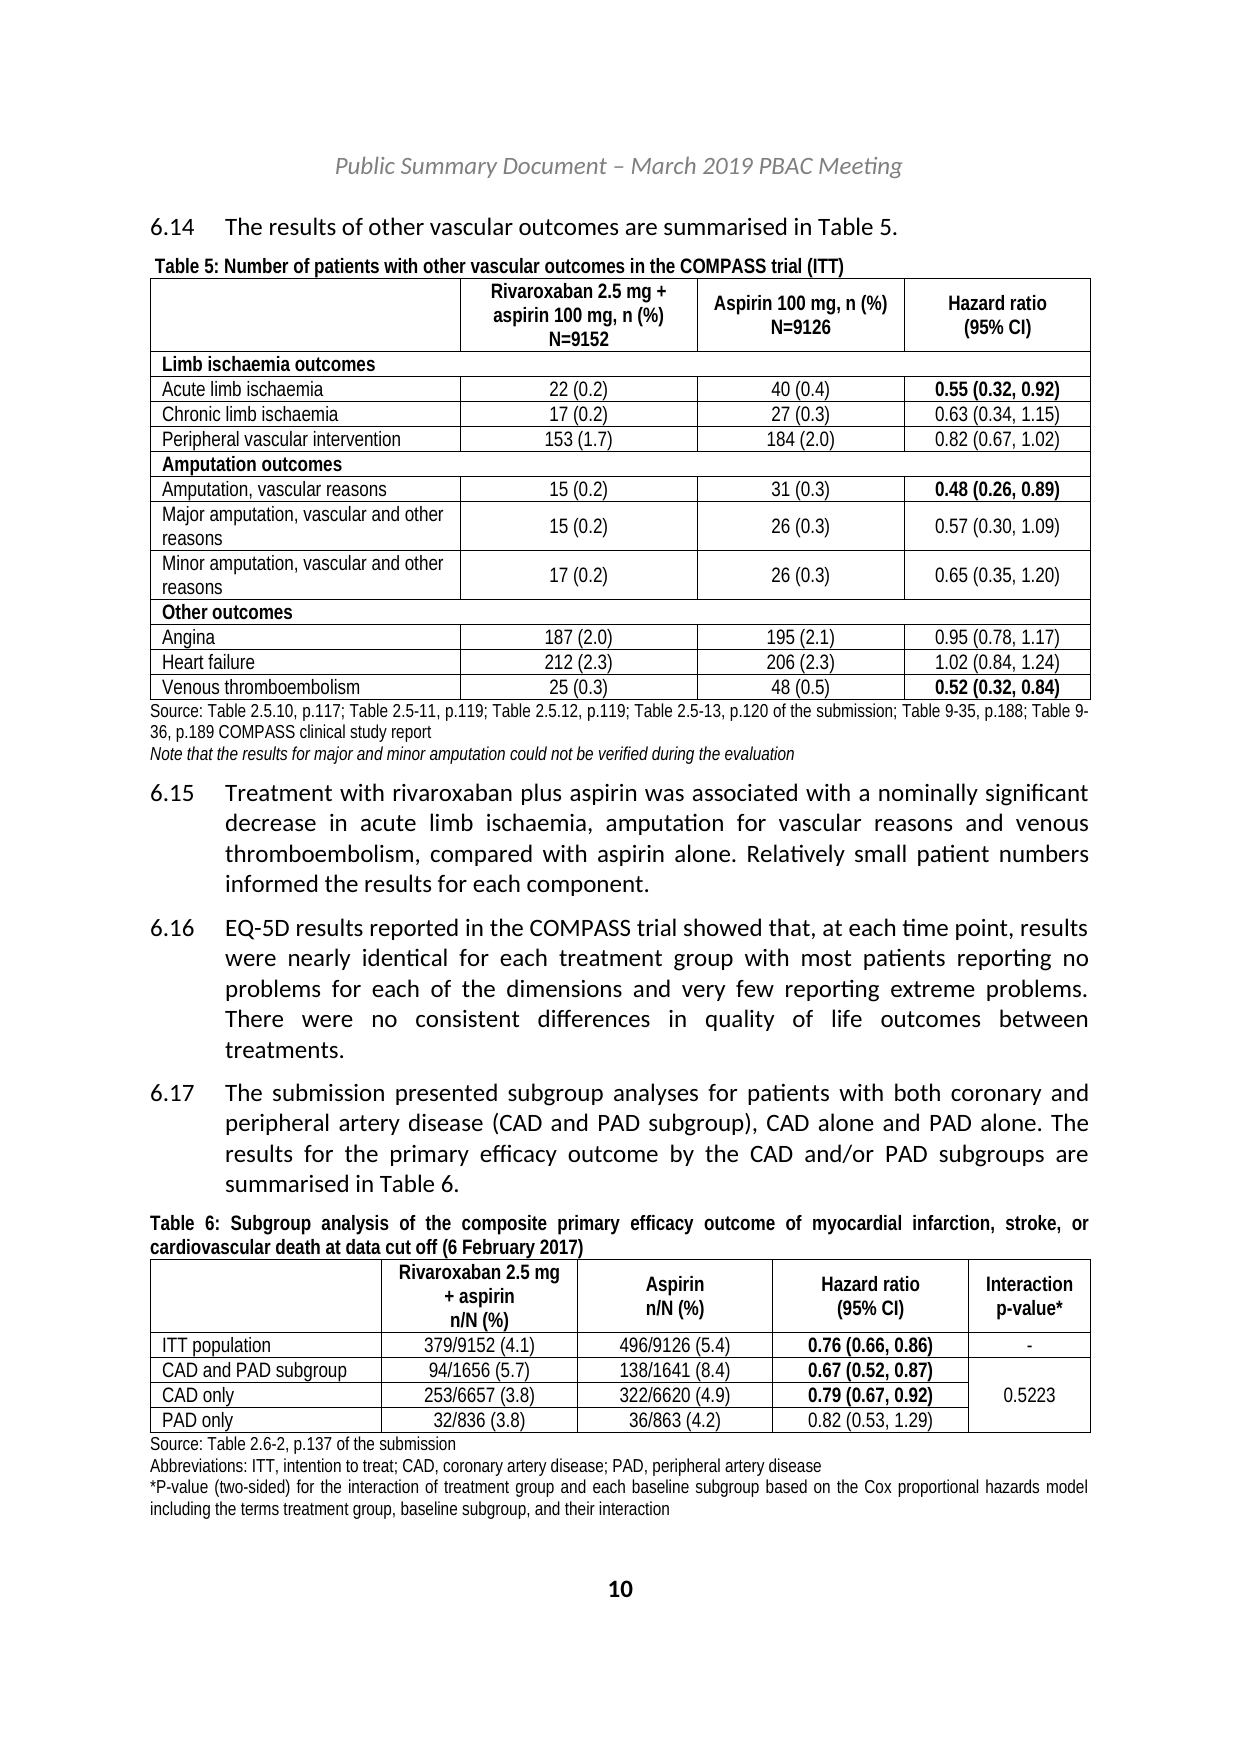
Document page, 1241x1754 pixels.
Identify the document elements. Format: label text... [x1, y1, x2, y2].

list The submission presented subgroup analyses for patients with both coronary and peripheral artery disease (CAD and PAD subgroup), CAD alone and PAD alone. The results for the primary efficacy outcome by the CAD and/or PAD subgroups are summarised in Table 6. [150, 1077, 1090, 1199]
table_header Aspirin n/N (%) [578, 1260, 772, 1332]
table_cell 0.5223 [969, 1358, 1090, 1432]
table_cell 48 (0.5) [698, 675, 904, 699]
table_cell 0.67 (0.52, 0.87) [773, 1358, 968, 1382]
table_cell CAD only [151, 1383, 381, 1407]
table_cell 212 (2.3) [461, 650, 697, 674]
table_header Aspirin 100 mg, n (%) N=9126 [698, 279, 904, 351]
table_cell Chronic limb ischaemia [151, 402, 460, 426]
table_header [151, 1260, 381, 1332]
table_cell 206 (2.3) [698, 650, 904, 674]
table_cell 0.65 (0.35, 1.20) [905, 551, 1090, 599]
table_cell 15 (0.2) [461, 502, 697, 550]
table_cell 26 (0.3) [698, 502, 904, 550]
table_cell Angina [151, 625, 460, 649]
text *P-value (two-sided) for the interaction of treatment group and each baseline subgroup based on the Cox proportional hazards model including the terms treatment group, baseline subgroup, and their interaction [150, 1476, 1090, 1519]
table_cell 0.48 (0.26, 0.89) [905, 477, 1090, 501]
table_cell 187 (2.0) [461, 625, 697, 649]
table_cell Minor amputation, vascular and other reasons [151, 551, 460, 599]
table_cell 17 (0.2) [461, 551, 697, 599]
table_cell 138/1641 (8.4) [578, 1358, 772, 1382]
list The results of other vascular outcomes are summarised in Table 5. [150, 211, 1090, 242]
table_cell Major amputation, vascular and other reasons [151, 502, 460, 550]
table_cell Venous thromboembolism [151, 675, 460, 699]
table_cell Amputation outcomes [151, 452, 1090, 476]
table_cell 0.82 (0.67, 1.02) [905, 427, 1090, 451]
table_cell 26 (0.3) [698, 551, 904, 599]
table_cell 17 (0.2) [461, 402, 697, 426]
text Abbreviations: ITT, intention to treat; CAD, coronary artery disease; PAD, peripheral artery disease [150, 1455, 1090, 1476]
table_cell CAD and PAD subgroup [151, 1358, 381, 1382]
table_cell 25 (0.3) [461, 675, 697, 699]
table_header Interaction p-value* [969, 1260, 1090, 1332]
text Source: Table 2.5.10, p.117; Table 2.5-11, p.119; Table 2.5.12, p.119; Table 2.5-13, p.120 of the submission; Table 9-35, p.188; Table 9-36, p.189 COMPASS clinical study report [150, 700, 1090, 743]
table_cell Limb ischaemia outcomes [151, 352, 1090, 376]
table_cell 0.63 (0.34, 1.15) [905, 402, 1090, 426]
table_cell 379/9152 (4.1) [382, 1333, 577, 1357]
table_cell 0.76 (0.66, 0.86) [773, 1333, 968, 1357]
table_cell 0.57 (0.30, 1.09) [905, 502, 1090, 550]
table_cell 36/863 (4.2) [578, 1408, 772, 1432]
table_cell 22 (0.2) [461, 377, 697, 401]
list EQ-5D results reported in the COMPASS trial showed that, at each time point, results were nearly identical for each treatment group with most patients reporting no problems for each of the dimensions and very few reporting extreme problems. There were no consistent differences in quality of life outcomes between treatments. [150, 912, 1090, 1064]
table_header Rivaroxaban 2.5 mg + aspirin n/N (%) [382, 1260, 577, 1332]
table_cell 94/1656 (5.7) [382, 1358, 577, 1382]
table_cell 0.79 (0.67, 0.92) [773, 1383, 968, 1407]
table_cell 0.52 (0.32, 0.84) [905, 675, 1090, 699]
subtitle Table 6: Subgroup analysis of the composite primary efficacy outcome of myocardial infarction, stroke, or cardiovascular death at data cut off (6 February 2017) [150, 1211, 1090, 1259]
table_cell Peripheral vascular intervention [151, 427, 460, 451]
table_cell 0.55 (0.32, 0.92) [905, 377, 1090, 401]
table_cell Heart failure [151, 650, 460, 674]
table_cell 195 (2.1) [698, 625, 904, 649]
table_cell 0.82 (0.53, 1.29) [773, 1408, 968, 1432]
table_cell Acute limb ischaemia [151, 377, 460, 401]
table_cell ITT population [151, 1333, 381, 1357]
table_cell 1.02 (0.84, 1.24) [905, 650, 1090, 674]
table_cell - [969, 1333, 1090, 1357]
text Note that the results for major and minor amputation could not be verified during the evaluation [150, 743, 1090, 764]
text Source: Table 2.6-2, p.137 of the submission [150, 1433, 1090, 1455]
table_header [151, 279, 460, 351]
table_cell 0.95 (0.78, 1.17) [905, 625, 1090, 649]
table_header Hazard ratio (95% CI) [773, 1260, 968, 1332]
table_cell PAD only [151, 1408, 381, 1432]
table_cell 322/6620 (4.9) [578, 1383, 772, 1407]
table_cell 27 (0.3) [698, 402, 904, 426]
list Treatment with rivaroxaban plus aspirin was associated with a nominally significant decrease in acute limb ischaemia, amputation for vascular reasons and venous thromboembolism, compared with aspirin alone. Relatively small patient numbers informed the results for each component. [150, 777, 1090, 899]
table_header Hazard ratio (95% CI) [905, 279, 1090, 351]
table_cell 31 (0.3) [698, 477, 904, 501]
table_cell 40 (0.4) [698, 377, 904, 401]
subtitle Table 5: Number of patients with other vascular outcomes in the COMPASS trial (ITT) [150, 254, 1090, 278]
table_cell Other outcomes [151, 600, 1090, 624]
table_cell Amputation, vascular reasons [151, 477, 460, 501]
table_cell 153 (1.7) [461, 427, 697, 451]
table_cell 184 (2.0) [698, 427, 904, 451]
table_cell 253/6657 (3.8) [382, 1383, 577, 1407]
table_header Rivaroxaban 2.5 mg + aspirin 100 mg, n (%) N=9152 [461, 279, 697, 351]
table_cell 15 (0.2) [461, 477, 697, 501]
table_cell 496/9126 (5.4) [578, 1333, 772, 1357]
table_cell 32/836 (3.8) [382, 1408, 577, 1432]
